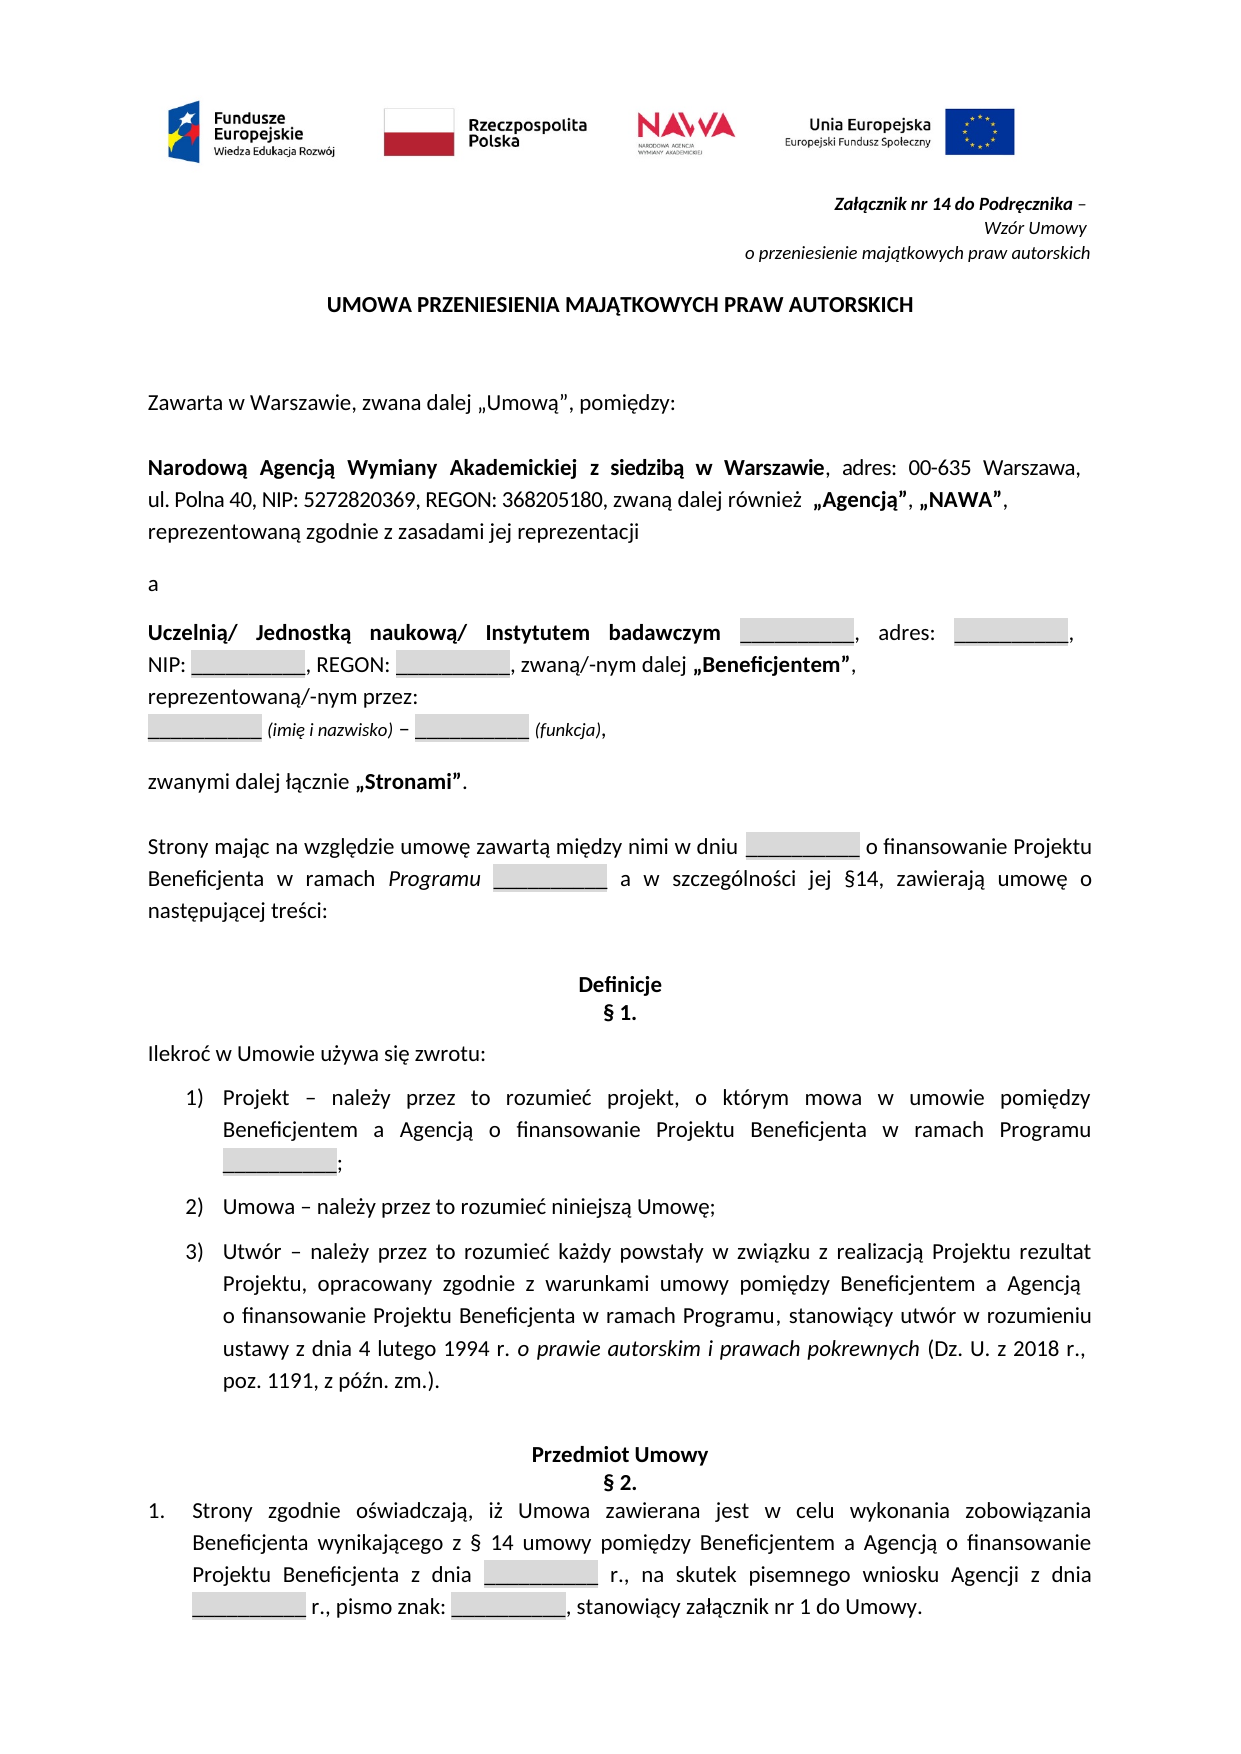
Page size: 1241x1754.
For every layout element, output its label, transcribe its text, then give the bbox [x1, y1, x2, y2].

subtitle Przedmiot Umowy [148, 1440, 1093, 1468]
text a [148, 569, 1093, 597]
text Narodową Agencją Wymiany Akademickiej z siedzibą w Warszawie, adres: 00-635 Warszawa, ul. Polna 40, NIP: 5272820369, REGON: 368205180, zwaną dalej również „Agencją”, „NAWA”, [148, 453, 1093, 513]
text Uczelnią/ Jednostką naukową/ Instytutem badawczym __________, adres: __________, NIP: __________, REGON: __________, zwaną/-nym dalej „Beneficjentem”, [148, 618, 1093, 678]
subtitle § 2. [148, 1468, 1093, 1496]
text zwanymi dalej łącznie „Stronami”. [148, 767, 1093, 795]
text reprezentowaną/-nym przez: [148, 682, 1093, 710]
list Umowa – należy przez to rozumieć niniejszą Umowę; [185, 1192, 1093, 1220]
list Strony zgodnie oświadczają, iż Umowa zawierana jest w celu wykonania zobowiązania Beneficjenta wynikającego z § 14 umowy pomiędzy Beneficjentem a Agencją o finansowanie Projektu Beneficjenta z dnia __________ r., na skutek pisemnego wniosku Agencji z dnia __________ r., pismo znak: __________, stanowiący załącznik nr 1 do Umowy. [148, 1496, 1093, 1620]
text UMOWA PRZENIESIENIA MAJĄTKOWYCH PRAW AUTORSKICH [148, 291, 1093, 318]
text Załącznik nr 14 do Podręcznika – Wzór Umowy o przeniesienie majątkowych praw autorskich [148, 192, 1093, 264]
picture [147, 73, 1034, 192]
subtitle Definicje [148, 970, 1093, 998]
subtitle § 1. [148, 998, 1093, 1026]
text __________ (imię i nazwisko) – __________ (funkcja), [262, 714, 415, 742]
text reprezentowaną zgodnie z zasadami jej reprezentacji [148, 517, 1093, 545]
list Projekt – należy przez to rozumieć projekt, o którym mowa w umowie pomiędzy Beneficjentem a Agencją o finansowanie Projektu Beneficjenta w ramach Programu __________; [185, 1083, 1093, 1176]
text Strony mając na względzie umowę zawartą między nimi w dniu __________ o finansowanie Projektu Beneficjenta w ramach Programu __________ a w szczególności jej §14, zawierają umowę o następującej treści: [148, 832, 1093, 924]
text __________ (imię i nazwisko) – __________ (funkcja), [529, 714, 1093, 742]
text Zawarta w Warszawie, zwana dalej „Umową”, pomiędzy: [148, 388, 1093, 416]
text Ilekroć w Umowie używa się zwrotu: [148, 1039, 1093, 1067]
list Utwór – należy przez to rozumieć każdy powstały w związku z realizacją Projektu rezultat Projektu, opracowany zgodnie z warunkami umowy pomiędzy Beneficjentem a Agencją o finansowanie Projektu Beneficjenta w ramach Programu, stanowiący utwór w rozumieniu ustawy z dnia 4 lutego 1994 r. o prawie autorskim i prawach pokrewnych (Dz. U. z 2018 r., poz. 1191, z późn. zm.). [185, 1237, 1093, 1394]
